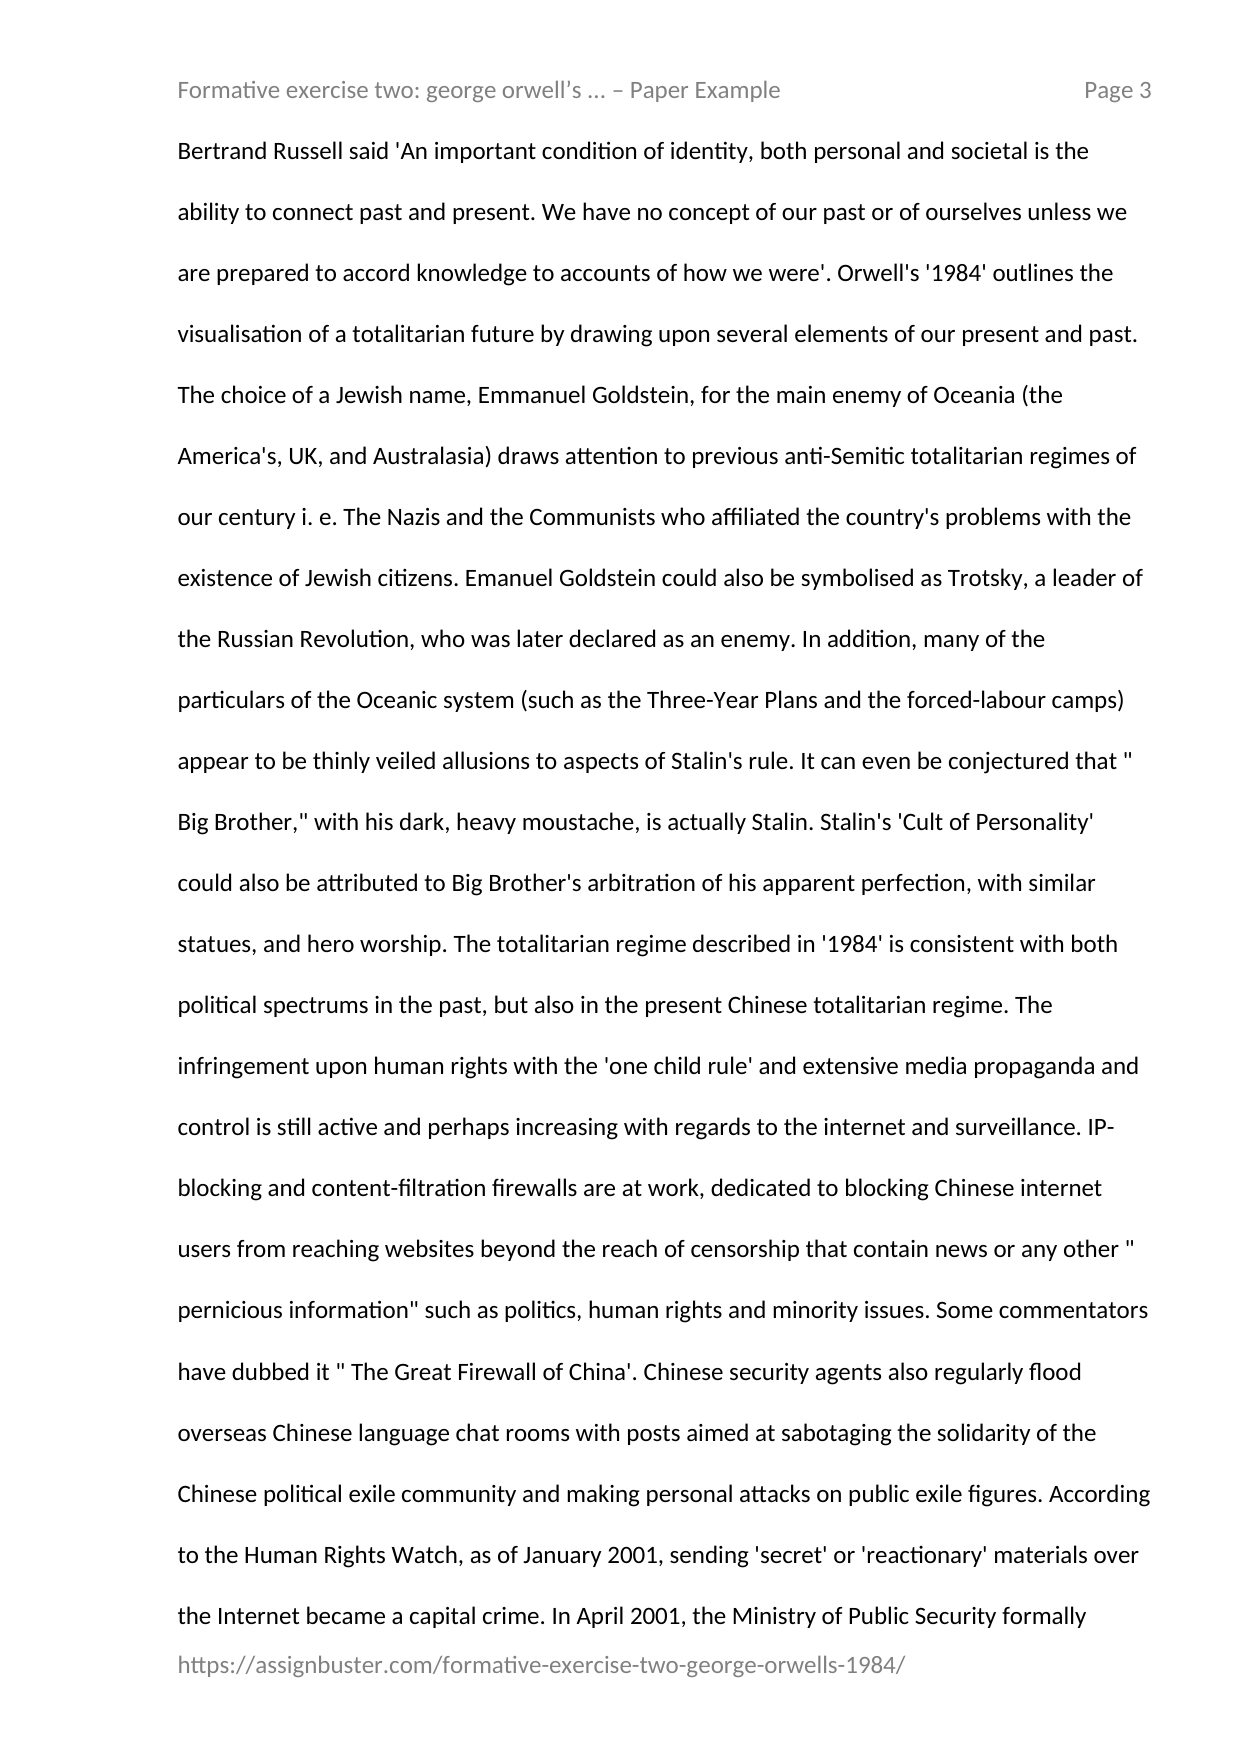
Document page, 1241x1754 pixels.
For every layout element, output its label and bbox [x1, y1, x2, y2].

text [177, 135, 1152, 1630]
